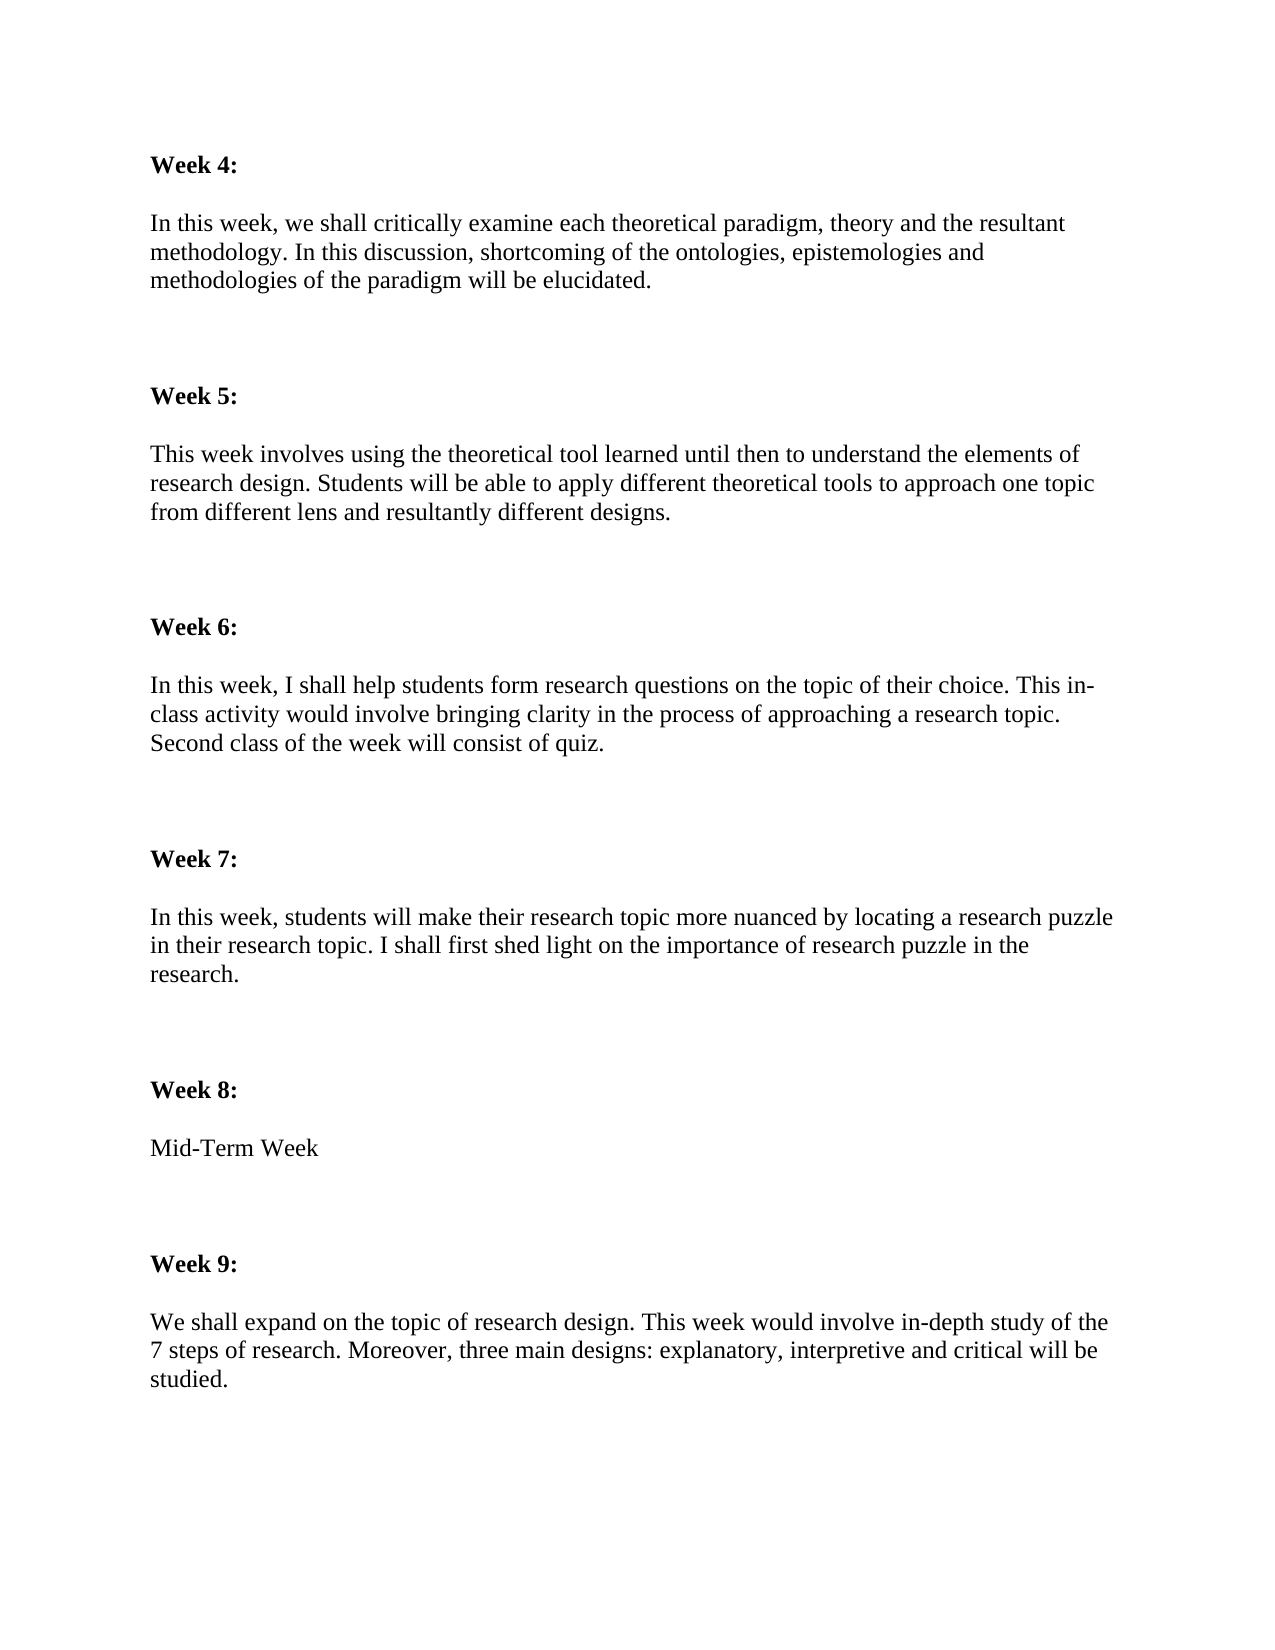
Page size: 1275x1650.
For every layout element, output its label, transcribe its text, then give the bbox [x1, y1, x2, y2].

text In this week, students will make their research topic more nuanced by locating a research puzzle in their research topic. I shall first shed light on the importance of research puzzle in the research. [150, 902, 1125, 988]
text Week 5: [150, 381, 1125, 410]
text This week involves using the theoretical tool learned until then to understand the elements of research design. Students will be able to apply different theoretical tools to approach one topic from different lens and resultantly different designs. [150, 439, 1125, 525]
text In this week, we shall critically examine each theoretical paradigm, theory and the resultant methodology. In this discussion, shortcoming of the ontologies, epistemologies and methodologies of the paradigm will be elucidated. [150, 208, 1125, 294]
text Week 4: [150, 150, 1125, 179]
text Week 6: [150, 612, 1125, 641]
text Mid-Term Week [150, 1133, 1125, 1162]
text We shall expand on the topic of research design. This week would involve in-depth study of the 7 steps of research. Moreover, three main designs: explanatory, interpretive and critical will be studied. [150, 1307, 1125, 1393]
text Week 8: [150, 1075, 1125, 1104]
text Week 7: [150, 844, 1125, 872]
text Week 9: [150, 1249, 1125, 1277]
text In this week, I shall help students form research questions on the topic of their choice. This in-class activity would involve bringing clarity in the process of approaching a research topic. Second class of the week will consist of quiz. [150, 670, 1125, 757]
